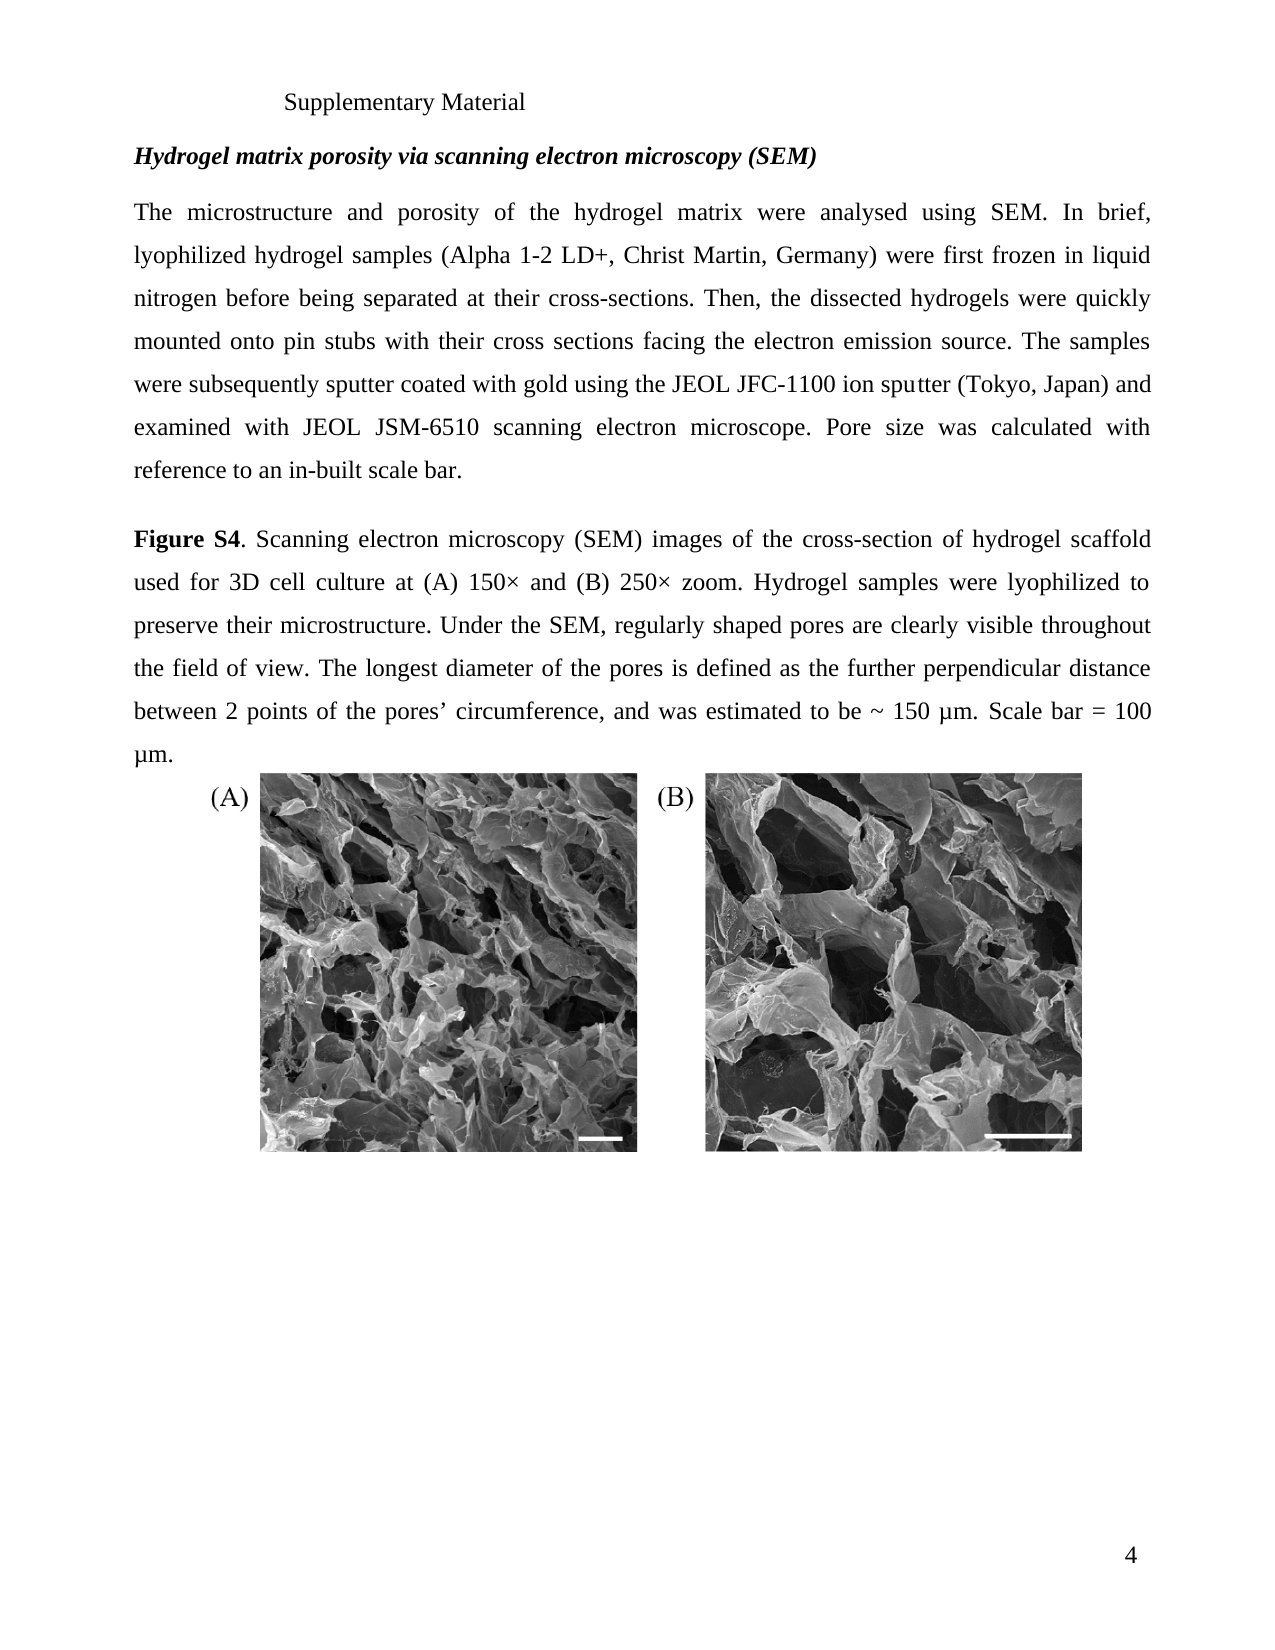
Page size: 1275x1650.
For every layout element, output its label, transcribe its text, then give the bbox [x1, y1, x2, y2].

text Hydrogel matrix porosity via scanning electron microscopy (SEM) [133, 141, 1152, 170]
text Figure S4. Scanning electron microscopy (SEM) images of the cross-section of hydrogel scaffold used for 3D cell culture at (A) 150× and (B) 250× zoom. Hydrogel samples were lyophilized to preserve their microstructure. Under the SEM, regularly shaped pores are clearly visible throughout the field of view. The longest diameter of the pores is defined as the further perpendicular distance between 2 points of the pores’ circumference, and was estimated to be ~ 150 µm. Scale bar = 100 µm. [133, 524, 1152, 768]
picture [193, 770, 1082, 1152]
text The microstructure and porosity of the hydrogel matrix were analysed using SEM. In brief, lyophilized hydrogel samples (Alpha 1-2 LD+, Christ Martin, Germany) were first frozen in liquid nitrogen before being separated at their cross-sections. Then, the dissected hydrogels were quickly mounted onto pin stubs with their cross sections facing the electron emission source. The samples were subsequently sputter coated with gold using the JEOL JFC-1100 ion sputter (Tokyo, Japan) and examined with JEOL JSM-6510 scanning electron microscope. Pore size was calculated with reference to an in-built scale bar. [133, 197, 1152, 484]
